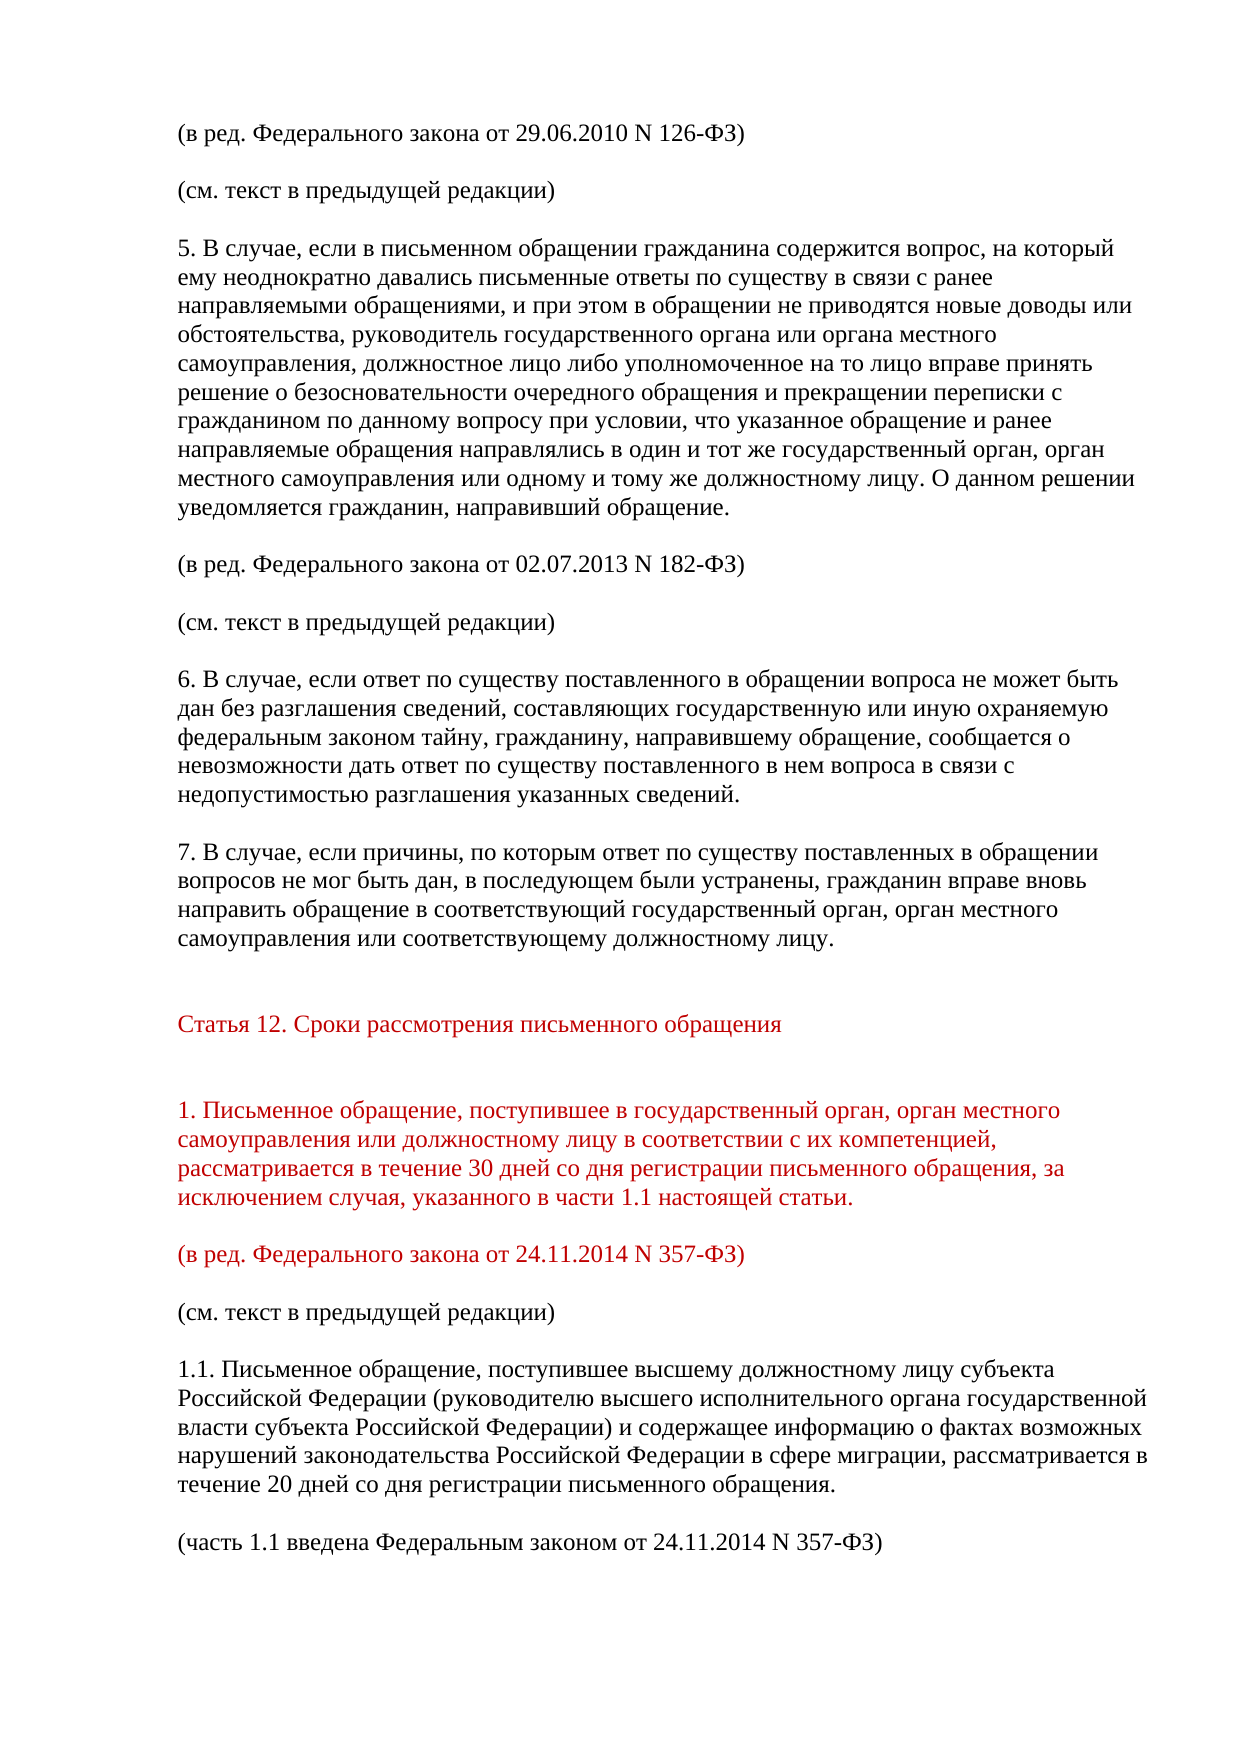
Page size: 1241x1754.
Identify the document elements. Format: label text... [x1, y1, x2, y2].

text 1.1. Письменное обращение, поступившее высшему должностному лицу субъекта Российской Федерации (руководителю высшего исполнительного органа государственной власти субъекта Российской Федерации) и содержащее информацию о фактах возможных нарушений законодательства Российской Федерации в сфере миграции, рассматривается в течение 20 дней со дня регистрации письменного обращения. [177, 1354, 1152, 1498]
text 7. В случае, если причины, по которым ответ по существу поставленных в обращении вопросов не мог быть дан, в последующем были устранены, гражданин вправе вновь направить обращение в соответствующий государственный орган, орган местного самоуправления или соответствующему должностному лицу. [177, 837, 1152, 952]
text (в ред. Федерального закона от 24.11.2014 N 357-ФЗ) [177, 1239, 1152, 1268]
text (см. текст в предыдущей редакции) [177, 1297, 1152, 1326]
text Статья 12. Сроки рассмотрения письменного обращения [177, 1009, 1152, 1038]
text (см. текст в предыдущей редакции) [177, 176, 1152, 204]
text 6. В случае, если ответ по существу поставленного в обращении вопроса не может быть дан без разглашения сведений, составляющих государственную или иную охраняемую федеральным законом тайну, гражданину, направившему обращение, сообщается о невозможности дать ответ по существу поставленного в нем вопроса в связи с недопустимостью разглашения указанных сведений. [177, 664, 1152, 808]
text (в ред. Федерального закона от 29.06.2010 N 126-ФЗ) [177, 118, 1152, 147]
text 5. В случае, если в письменном обращении гражданина содержится вопрос, на который ему неоднократно давались письменные ответы по существу в связи с ранее направляемыми обращениями, и при этом в обращении не приводятся новые доводы или обстоятельства, руководитель государственного органа или органа местного самоуправления, должностное лицо либо уполномоченное на то лицо вправе принять решение о безосновательности очередного обращения и прекращении переписки с гражданином по данному вопросу при условии, что указанное обращение и ранее направляемые обращения направлялись в один и тот же государственный орган, орган местного самоуправления или одному и тому же должностному лицу. О данном решении уведомляется гражданин, направивший обращение. [177, 233, 1152, 521]
text (часть 1.1 введена Федеральным законом от 24.11.2014 N 357-ФЗ) [177, 1527, 1152, 1556]
text (в ред. Федерального закона от 02.07.2013 N 182-ФЗ) [177, 549, 1152, 578]
text 1. Письменное обращение, поступившее в государственный орган, орган местного самоуправления или должностному лицу в соответствии с их компетенцией, рассматривается в течение 30 дней со дня регистрации письменного обращения, за исключением случая, указанного в части 1.1 настоящей статьи. [177, 1096, 1152, 1211]
text (см. текст в предыдущей редакции) [177, 607, 1152, 636]
